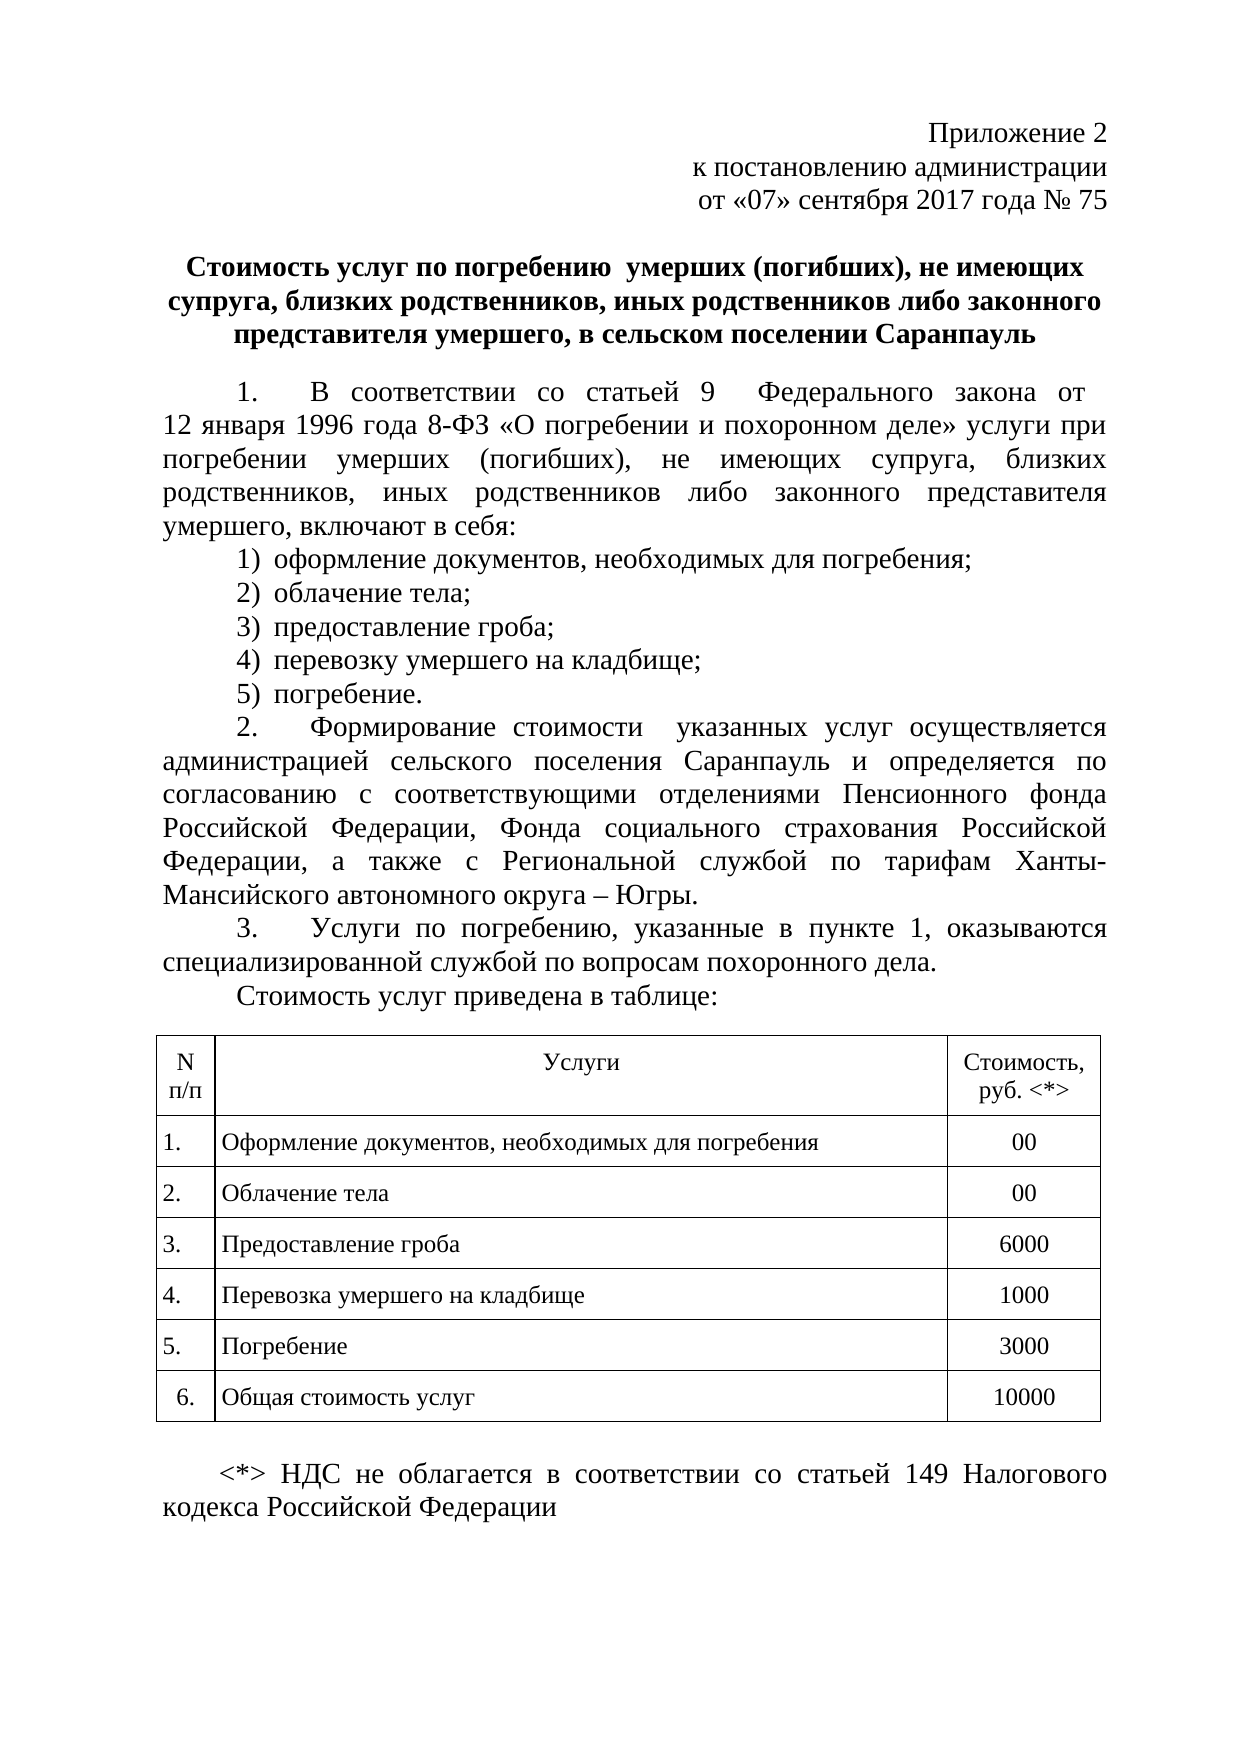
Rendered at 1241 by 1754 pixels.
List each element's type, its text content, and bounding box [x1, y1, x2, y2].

table_cell 00 [948, 1116, 1100, 1166]
table_header Стоимость, руб. <*> [948, 1036, 1100, 1115]
list В соответствии со статьей 9 Федерального закона от 12 января 1996 года 8-ФЗ «О погребении и похоронном деле» услуги при погребении умерших (погибших), не имеющих супруга, близких родственников, иных родственников либо законного представителя умершего, включают в себя: [162, 374, 1107, 542]
text Стоимость услуг приведена в таблице: [162, 978, 1107, 1011]
table_cell 6. [157, 1371, 214, 1421]
table_cell Погребение [216, 1320, 947, 1370]
list предоставление гроба; [236, 609, 1107, 642]
table_cell 2. [157, 1167, 214, 1217]
text <*> НДС не облагается в соответствии со статьей 149 Налогового кодекса Российской Федерации [162, 1456, 1107, 1523]
table_cell 4. [157, 1269, 214, 1319]
text Приложение 2 [162, 115, 1107, 149]
table_cell 6000 [948, 1218, 1100, 1268]
table_cell 1. [157, 1116, 214, 1166]
list облачение тела; [236, 575, 1107, 609]
text к постановлению администрации от «07» сентября 2017 года № 75 [162, 149, 1107, 216]
table_cell 3. [157, 1218, 214, 1268]
list перевозку умершего на кладбище; [236, 642, 1107, 676]
list оформление документов, необходимых для погребения; [236, 542, 1107, 575]
table_cell 00 [948, 1167, 1100, 1217]
list погребение. [236, 676, 1107, 709]
table_cell Общая стоимость услуг [216, 1371, 947, 1421]
text Стоимость услуг по погребению умерших (погибших), не имеющих супруга, близких родственников, иных родственников либо законного представителя умершего, в сельском поселении Саранпауль [162, 249, 1107, 350]
table_cell Оформление документов, необходимых для погребения [216, 1116, 947, 1166]
table_cell Облачение тела [216, 1167, 947, 1217]
table_cell 10000 [948, 1371, 1100, 1421]
table_cell 3000 [948, 1320, 1100, 1370]
text 3. Услуги по погребению, указанные в пункте 1, оказываются специализированной службой по вопросам похоронного дела. [162, 911, 1107, 978]
table_cell 5. [157, 1320, 214, 1370]
table_cell 1000 [948, 1269, 1100, 1319]
table_cell Перевозка умершего на кладбище [216, 1269, 947, 1319]
table_header Услуги [216, 1036, 947, 1115]
table_header N п/п [157, 1036, 214, 1115]
table_cell Предоставление гроба [216, 1218, 947, 1268]
text 2. Формирование стоимости указанных услуг осуществляется администрацией сельского поселения Саранпауль и определяется по согласованию с соответствующими отделениями Пенсионного фонда Российской Федерации, Фонда социального страхования Российской Федерации, а также с Региональной службой по тарифам Ханты-Мансийского автономного округа – Югры. [162, 709, 1107, 911]
